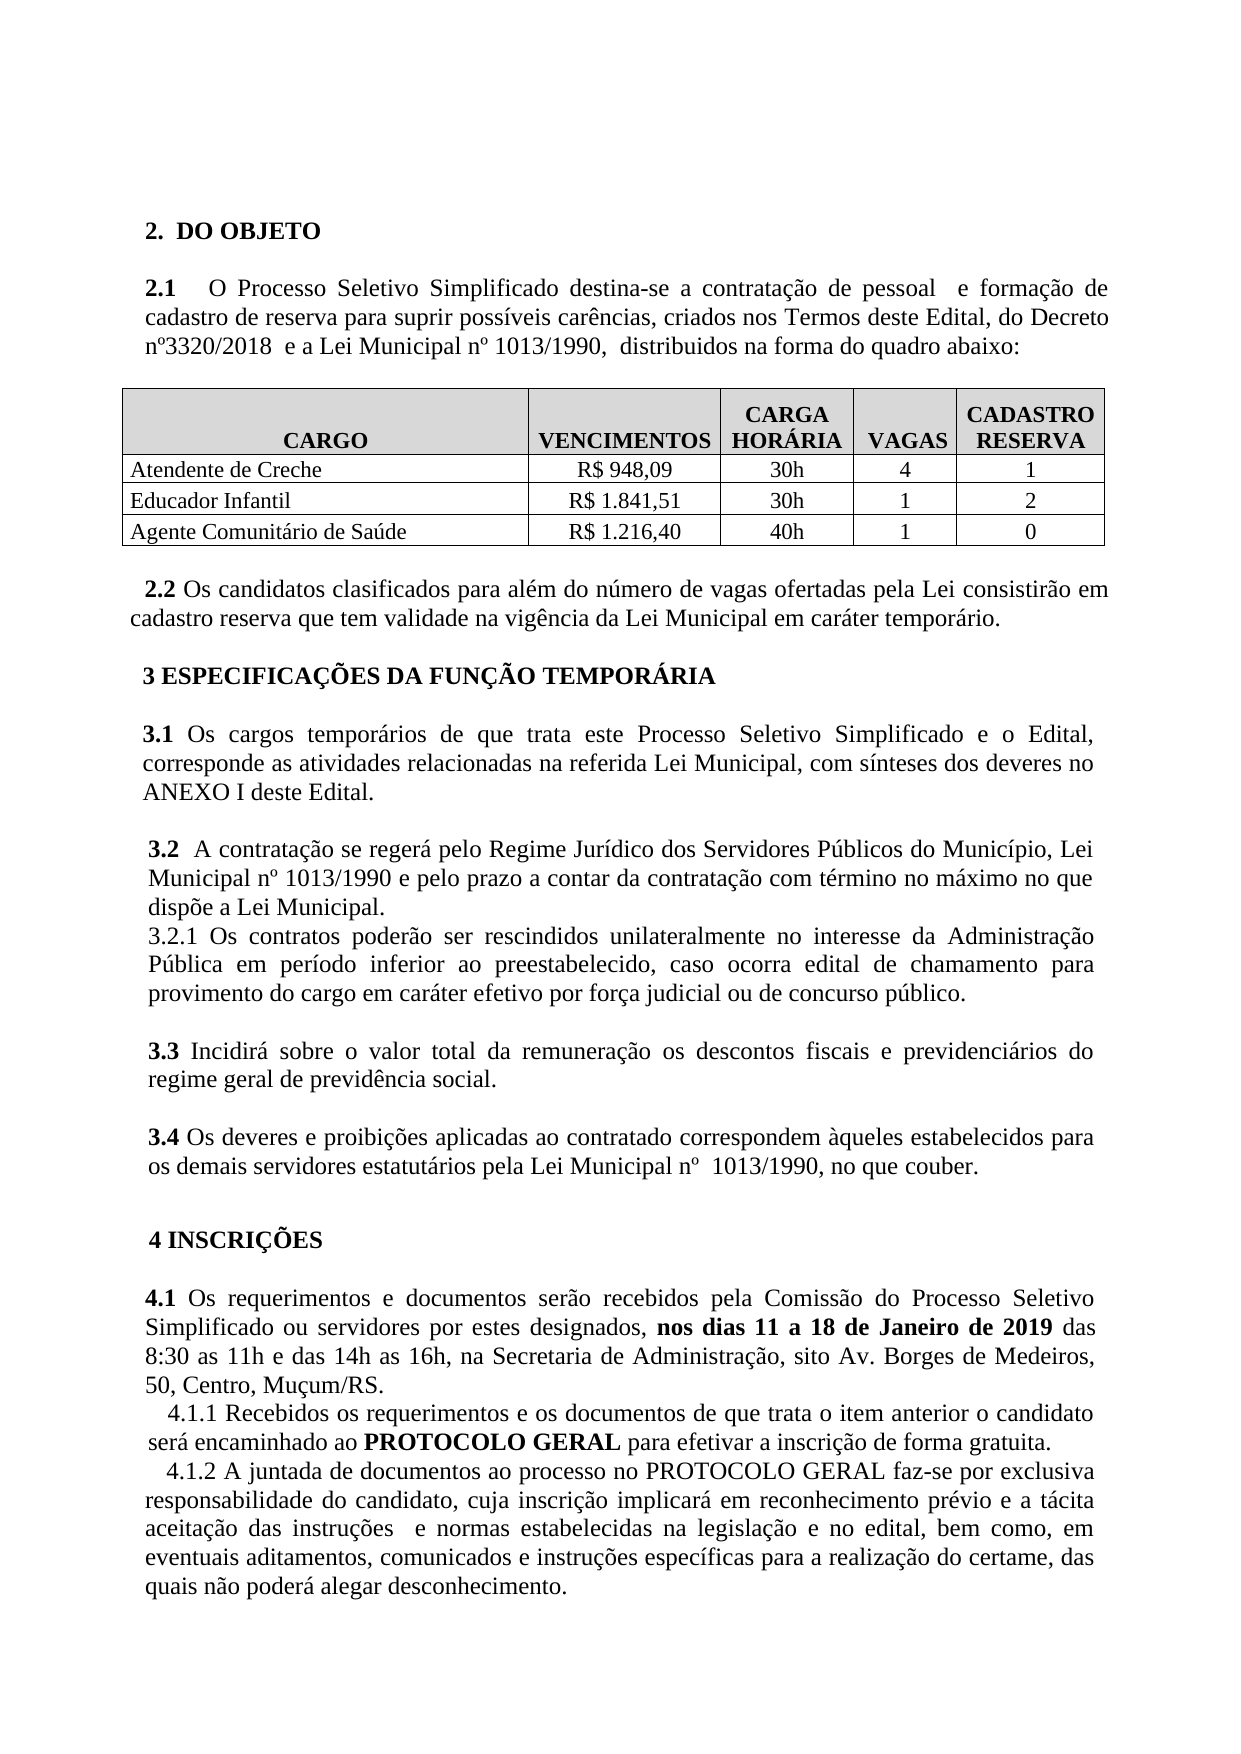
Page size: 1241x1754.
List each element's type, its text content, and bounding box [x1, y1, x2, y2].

list 4.1.1 Recebidos os requerimentos e os documentos de que trata o item anterior o candidato será encaminhado ao PROTOCOLO GERAL para efetivar a inscrição de forma gratuita. [148, 1398, 1095, 1456]
table_cell 4 [854, 455, 956, 482]
table_cell 1 [854, 483, 956, 513]
table_cell 40h [721, 515, 853, 545]
table_cell Agente Comunitário de Saúde [123, 515, 528, 545]
table_header VENCIMENTOS [529, 389, 720, 454]
table_header CARGA HORÁRIA [721, 389, 853, 454]
table_cell R$ 1.841,51 [529, 483, 720, 513]
text 2. DO OBJETO [145, 216, 1110, 244]
table_header CARGO [123, 389, 528, 454]
list 3.1 Os cargos temporários de que trata este Processo Seletivo Simplificado e o Edital, corresponde as atividades relacionadas na referida Lei Municipal, com sínteses dos deveres no ANEXO I deste Edital. [142, 719, 1095, 806]
list 4.1 Os requerimentos e documentos serão recebidos pela Comissão do Processo Seletivo Simplificado ou servidores por estes designados, nos dias 11 a 18 de Janeiro de 2019 das 8:30 as 11h e das 14h as 16h, na Secretaria de Administração, sito Av. Borges de Medeiros, 50, Centro, Muçum/RS. [145, 1283, 1096, 1398]
subtitle 3 ESPECIFICAÇÕES DA FUNÇÃO TEMPORÁRIA [142, 661, 1110, 689]
table_cell Atendente de Creche [123, 455, 528, 482]
table_cell R$ 948,09 [529, 455, 720, 482]
table_cell Educador Infantil [123, 483, 528, 513]
list 4.1.2 A juntada de documentos ao processo no PROTOCOLO GERAL faz-se por exclusiva responsabilidade do candidato, cuja inscrição implicará em reconhecimento prévio e a tácita aceitação das instruções e normas estabelecidas na legislação e no edital, bem como, em eventuais aditamentos, comunicados e instruções específicas para a realização do certame, das quais não poderá alegar desconhecimento. [145, 1456, 1095, 1600]
table_header VAGAS [854, 389, 956, 454]
table_cell R$ 1.216,40 [529, 515, 720, 545]
text 2.2 Os candidatos clasificados para além do número de vagas ofertadas pela Lei consistirão em cadastro reserva que tem validade na vigência da Lei Municipal em caráter temporário. [130, 574, 1110, 632]
table_header CADASTRO RESERVA [957, 389, 1104, 454]
text 2.1 O Processo Seletivo Simplificado destina-se a contratação de pessoal e formação de cadastro de reserva para suprir possíveis carências, criados nos Termos deste Edital, do Decreto nº3320/2018 e a Lei Municipal nº 1013/1990, distribuidos na forma do quadro abaixo: [145, 273, 1110, 359]
list 3.2.1 Os contratos poderão ser rescindidos unilateralmente no interesse da Administração Pública em período inferior ao preestabelecido, caso ocorra edital de chamamento para provimento do cargo em caráter efetivo por força judicial ou de concurso público. [148, 921, 1095, 1007]
list 3.4 Os deveres e proibições aplicadas ao contratado correspondem àqueles estabelecidos para os demais servidores estatutários pela Lei Municipal nº 1013/1990, no que couber. [148, 1122, 1096, 1179]
table_cell 0 [957, 515, 1104, 545]
table_cell 1 [957, 455, 1104, 482]
table_cell 2 [957, 483, 1104, 513]
table_cell 30h [721, 483, 853, 513]
list 3.2 A contratação se regerá pelo Regime Jurídico dos Servidores Públicos do Município, Lei Municipal nº 1013/1990 e pelo prazo a contar da contratação com término no máximo no que dispõe a Lei Municipal. [148, 834, 1094, 921]
table_cell 1 [854, 515, 956, 545]
list 3.3 Incidirá sobre o valor total da remuneração os descontos fiscais e previdenciários do regime geral de previdência social. [148, 1036, 1095, 1093]
subtitle 4 INSCRIÇÕES [142, 1225, 1110, 1254]
table_cell 30h [721, 455, 853, 482]
